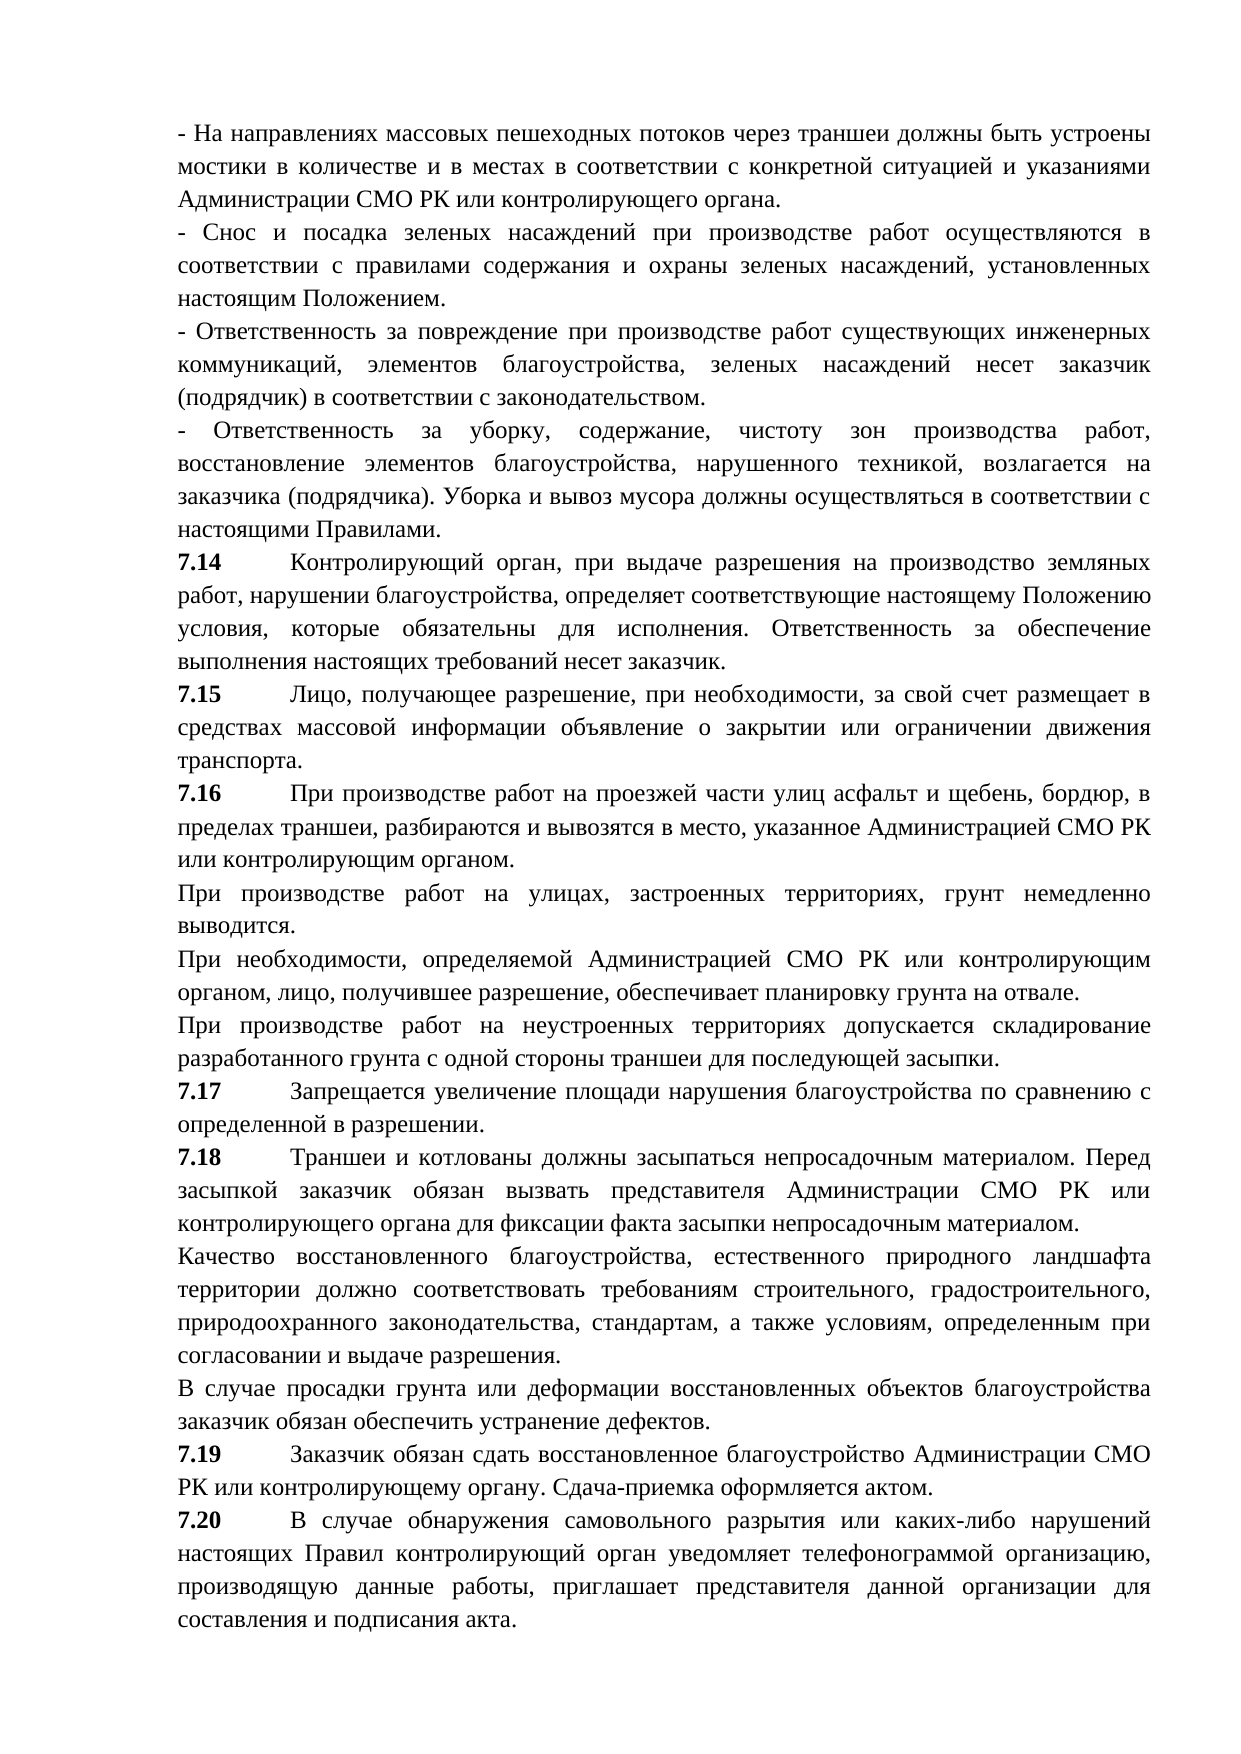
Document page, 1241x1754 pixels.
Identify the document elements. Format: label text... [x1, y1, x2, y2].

text В случае просадки грунта или деформации восстановленных объектов благоустройства заказчик обязан обеспечить устранение дефектов. [177, 1373, 1152, 1435]
list Запрещается увеличение площади нарушения благоустройства по сравнению с определенной в разрешении. [177, 1076, 1152, 1137]
list Лицо, получающее разрешение, при необходимости, за свой счет размещает в средствах массовой информации объявление о закрытии или ограничении движения транспорта. [177, 679, 1152, 774]
text Качество восстановленного благоустройства, естественного природного ландшафта территории должно соответствовать требованиям строительного, градостроительного, природоохранного законодательства, стандартам, а также условиям, определенным при согласовании и выдаче разрешения. [177, 1241, 1152, 1369]
text - Ответственность за повреждение при производстве работ существующих инженерных коммуникаций, элементов благоустройства, зеленых насаждений несет заказчик (подрядчик) в соответствии с законодательством. [177, 316, 1152, 411]
list В случае обнаружения самовольного разрытия или каких-либо нарушений настоящих Правил контролирующий орган уведомляет телефонограммой организацию, производящую данные работы, приглашает представителя данной организации для составления и подписания акта. [177, 1505, 1152, 1633]
text При производстве работ на неустроенных территориях допускается складирование разработанного грунта с одной стороны траншеи для последующей засыпки. [177, 1010, 1152, 1071]
text - Ответственность за уборку, содержание, чистоту зон производства работ, восстановление элементов благоустройства, нарушенного техникой, возлагается на заказчика (подрядчика). Уборка и вывоз мусора должны осуществляться в соответствии с настоящими Правилами. [177, 415, 1152, 543]
text - Снос и посадка зеленых насаждений при производстве работ осуществляются в соответствии с правилами содержания и охраны зеленых насаждений, установленных настоящим Положением. [177, 217, 1152, 312]
list При производстве работ на проезжей части улиц асфальт и щебень, бордюр, в пределах траншеи, разбираются и вывозятся в место, указанное Администрацией СМО РК или контролирующим органом. [177, 778, 1152, 873]
text - На направлениях массовых пешеходных потоков через траншеи должны быть устроены мостики в количестве и в местах в соответствии с конкретной ситуацией и указаниями Администрации СМО РК или контролирующего органа. [177, 118, 1152, 213]
list Контролирующий орган, при выдаче разрешения на производство земляных работ, нарушении благоустройства, определяет соответствующие настоящему Положению условия, которые обязательны для исполнения. Ответственность за обеспечение выполнения настоящих требований несет заказчик. [177, 547, 1152, 675]
list Траншеи и котлованы должны засыпаться непросадочным материалом. Перед засыпкой заказчик обязан вызвать представителя Администрации СМО РК или контролирующего органа для фиксации факта засыпки непросадочным материалом. [177, 1142, 1152, 1237]
text При производстве работ на улицах, застроенных территориях, грунт немедленно выводится. [177, 878, 1152, 939]
text При необходимости, определяемой Администрацией СМО РК или контролирующим органом, лицо, получившее разрешение, обеспечивает планировку грунта на отвале. [177, 944, 1152, 1005]
list Заказчик обязан сдать восстановленное благоустройство Администрации СМО РК или контролирующему органу. Сдача-приемка оформляется актом. [177, 1439, 1152, 1501]
